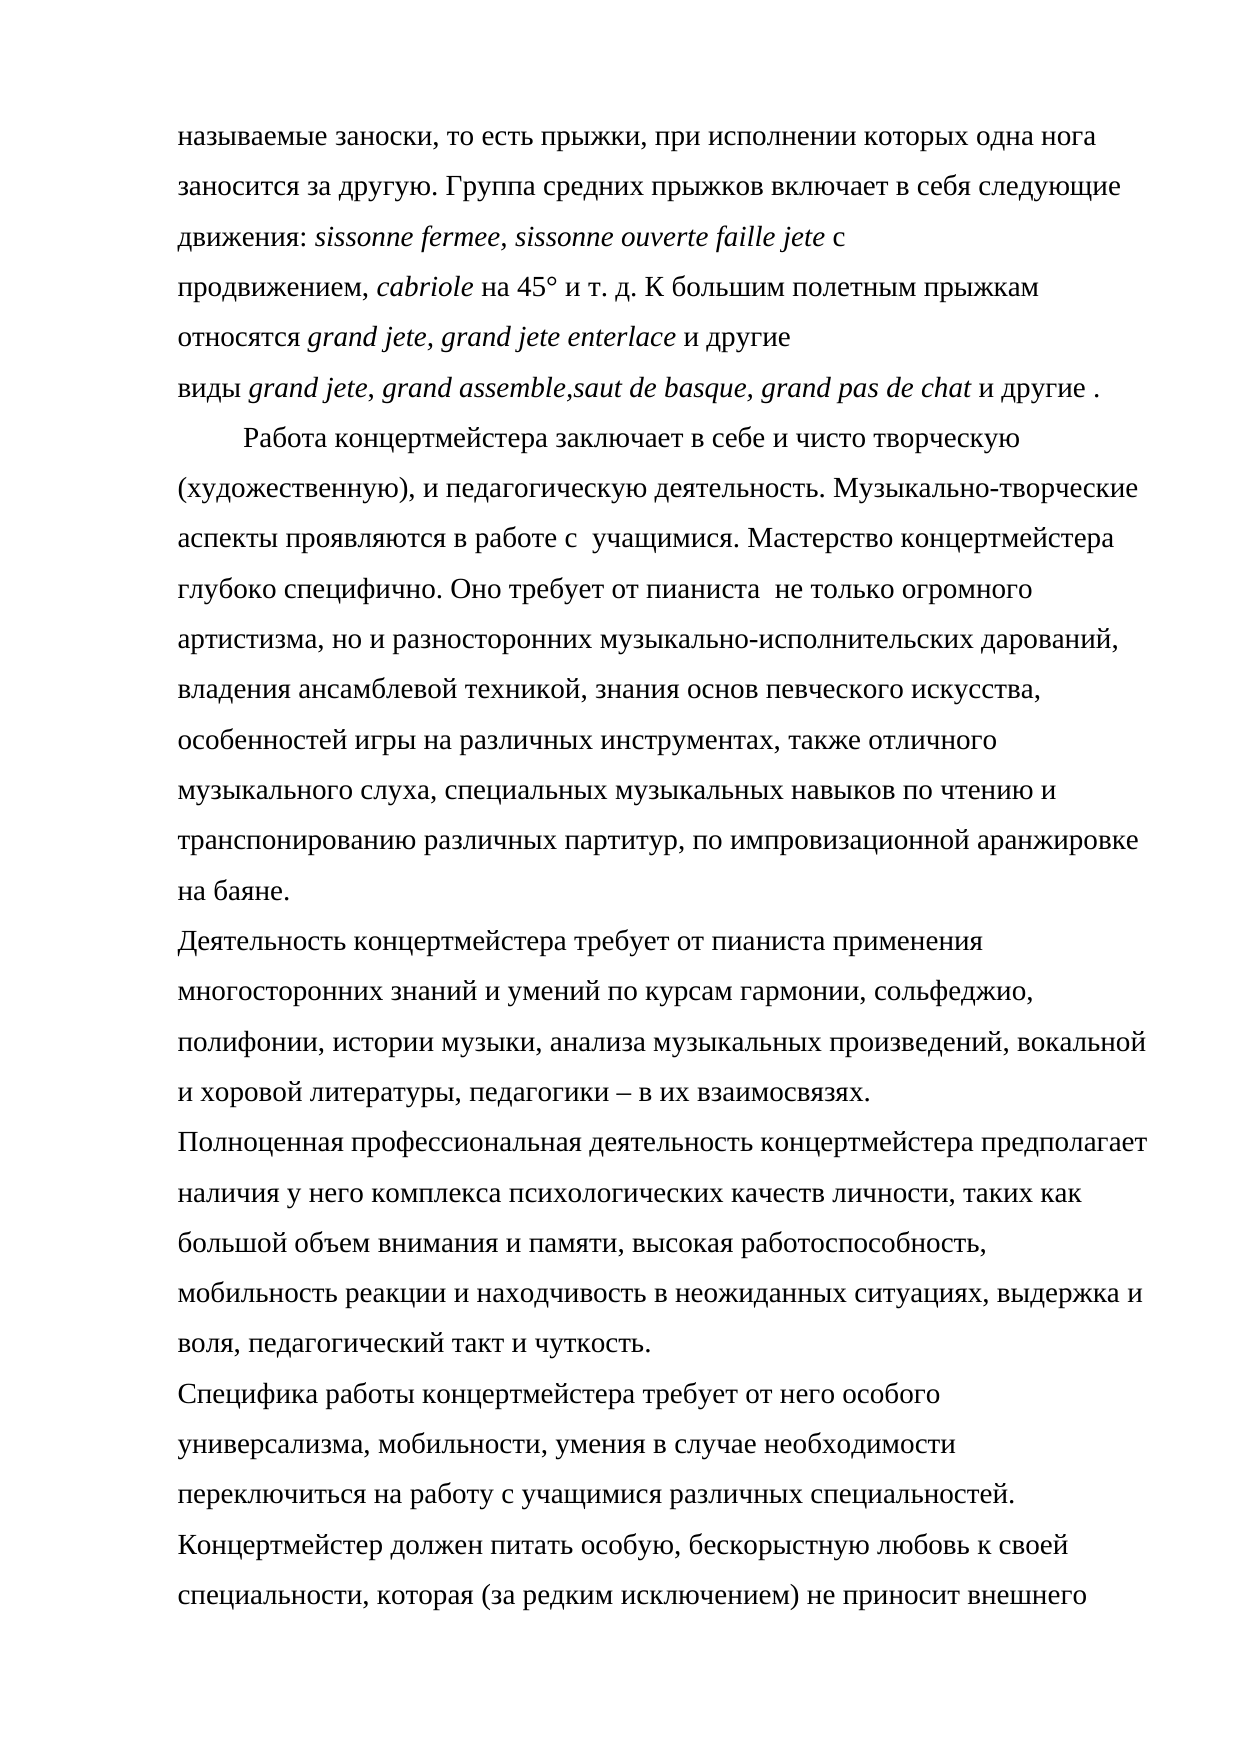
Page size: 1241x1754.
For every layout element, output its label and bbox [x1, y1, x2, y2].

text [177, 118, 1152, 403]
text [177, 420, 1152, 1611]
